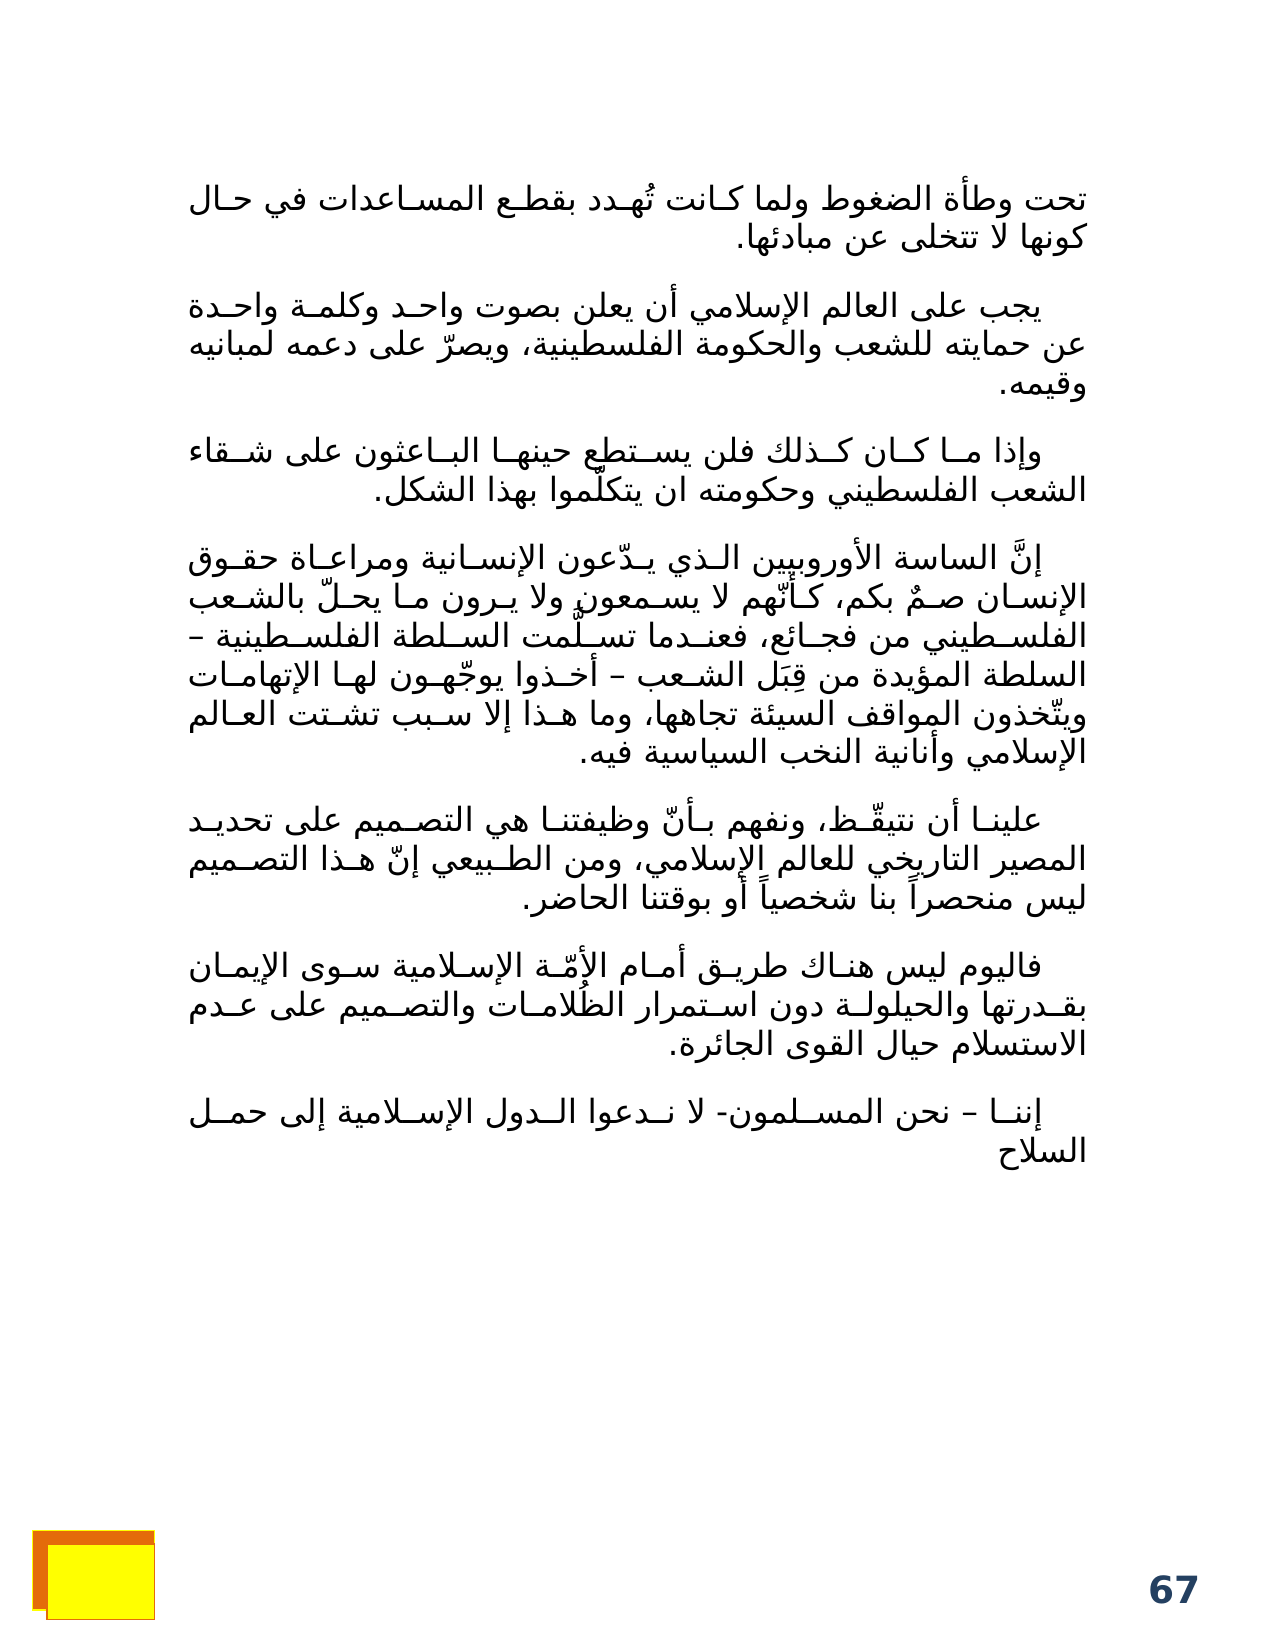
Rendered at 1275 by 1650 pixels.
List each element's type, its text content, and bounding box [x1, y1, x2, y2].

text وإذا ما كان كذلك فلن يستطع حينها الباعثون على شقاء الشعب الفلسطيني وحكومته ان يتكلّموا بهذا الشكل. [187, 432, 1087, 509]
text تحت وطأة الضغوط ولما كانت تُهدد بقطع المساعدات في حال كونها لا تتخلى عن مبادئها. [187, 179, 1087, 257]
text علينا أن نتيقّظ، ونفهم بأنّ وظيفتنا هي التصميم على تحديد المصير التاريخي للعالم الإسلامي، ومن الطبيعي إنّ هذا التصميم ليس منحصراً بنا شخصياً أو بوقتنا الحاضر. [187, 801, 1087, 917]
text إننا – نحن المسلمون- لا ندعوا الدول الإسلامية إلى حمل السلاح [187, 1092, 1087, 1170]
text إنَّ الساسة الأوروبيين الذي يدّعون الإنسانية ومراعاة حقوق الإنسان صمٌ بكم، كأنّهم لا يسمعون ولا يرون ما يحلّ بالشعب الفلسطيني من فجائع، فعندما تسلَّمت السلطة الفلسطينية – السلطة المؤيدة من قِبَل الشعب – أخذوا يوجّهون لها الإتهامات ويتّخذون المواقف السيئة تجاهها، وما هذا إلا سبب تشتت العالم الإسلامي وأنانية النخب السياسية فيه. [187, 539, 1087, 772]
text يجب على العالم الإسلامي أن يعلن بصوت واحد وكلمة واحدة عن حمايته للشعب والحكومة الفلسطينية، ويصرّ على دعمه لمبانيه وقيمه. [187, 286, 1087, 403]
text فاليوم ليس هناك طريق أمام الأمّة الإسلامية سوى الإيمان بقدرتها والحيلولة دون استمرار الظُلامات والتصميم على عدم الاستسلام حيال القوى الجائرة. [187, 947, 1087, 1063]
